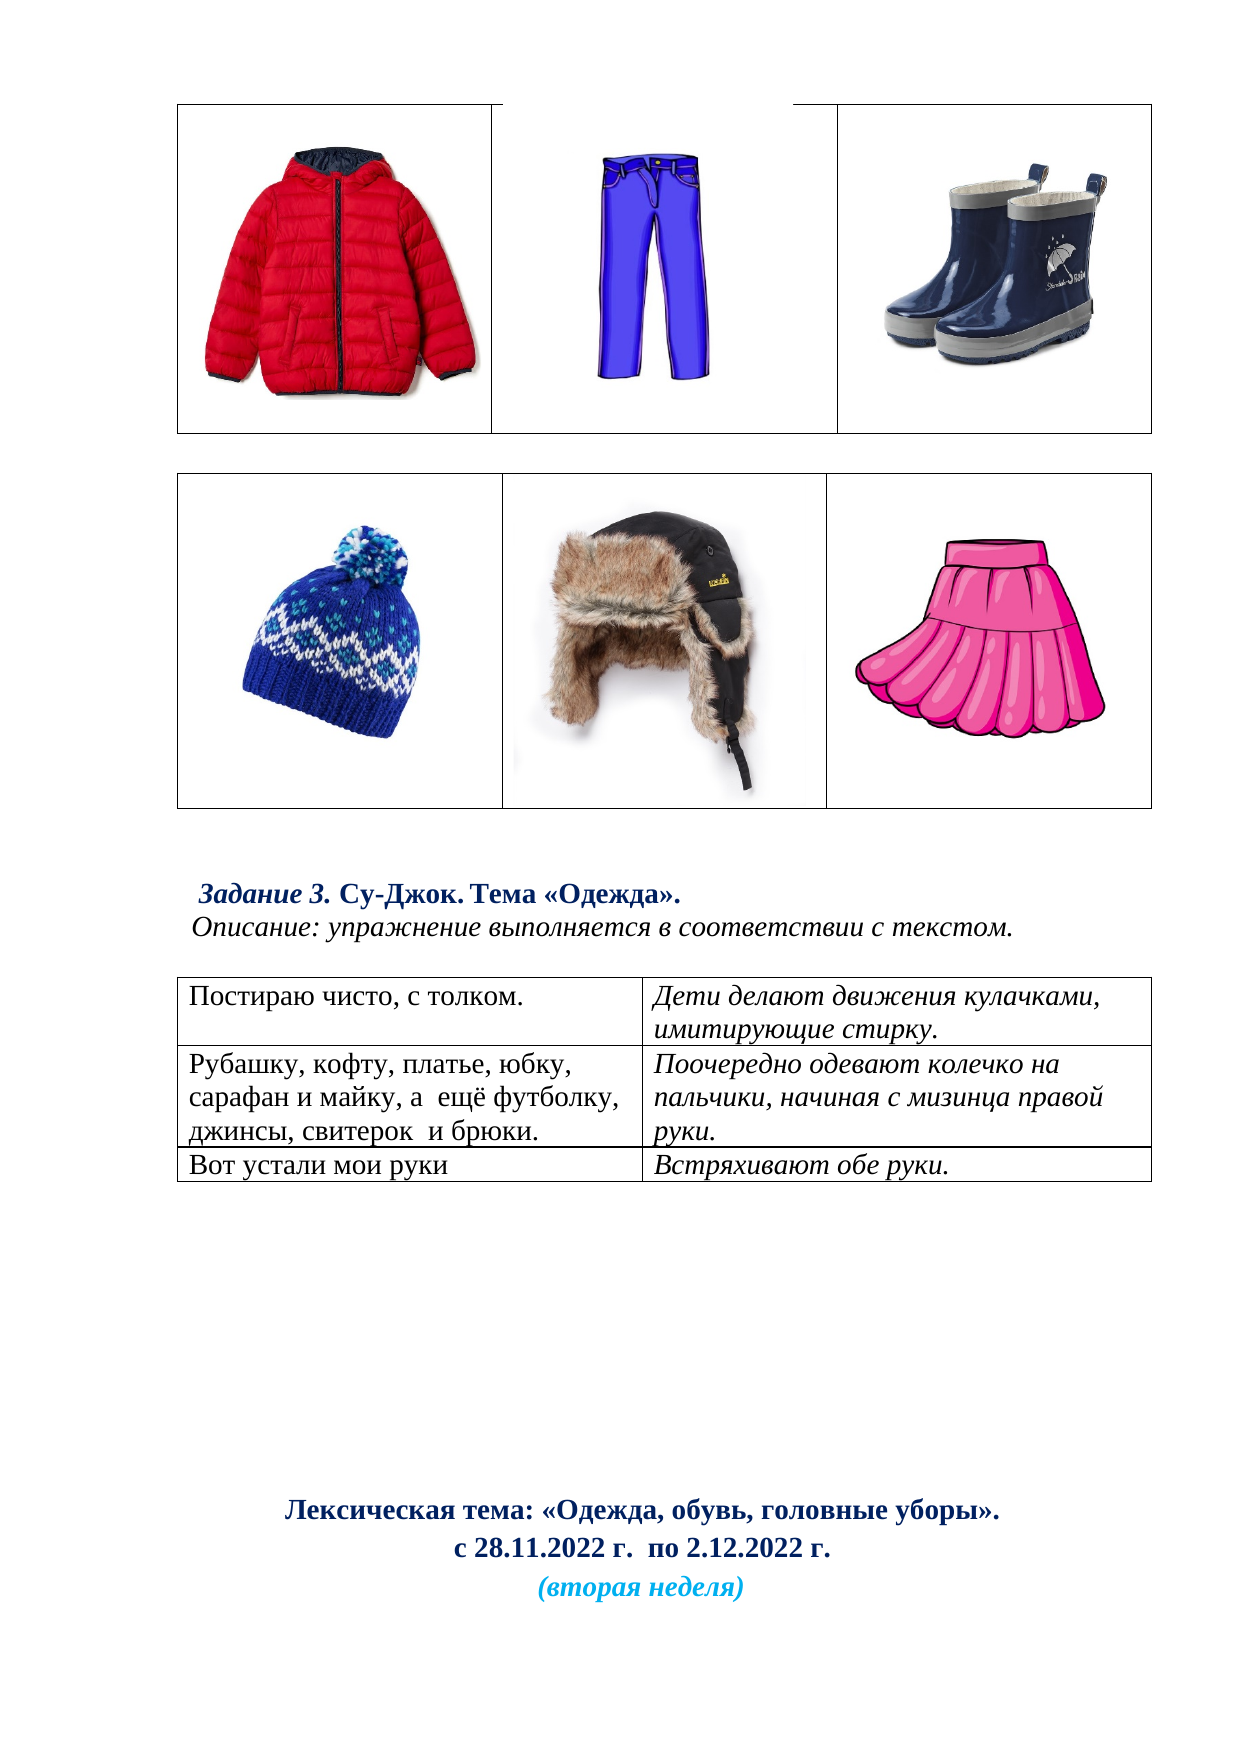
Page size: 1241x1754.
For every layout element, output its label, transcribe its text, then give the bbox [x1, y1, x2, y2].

picture [199, 142, 482, 400]
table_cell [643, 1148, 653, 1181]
table_header [838, 105, 1151, 433]
text (вторая неделя) [133, 1569, 1152, 1602]
text с 28.11.2022 г. по 2.12.2022 г. [133, 1530, 1152, 1564]
table_header [178, 474, 502, 808]
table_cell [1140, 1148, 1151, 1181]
text Описание: упражнение выполняется в соответствии с текстом. [133, 909, 1152, 943]
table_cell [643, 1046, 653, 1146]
picture [503, 104, 794, 430]
picture [199, 484, 494, 780]
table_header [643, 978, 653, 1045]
picture [513, 474, 806, 806]
picture [875, 148, 1122, 386]
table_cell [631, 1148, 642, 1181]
picture [847, 506, 1110, 770]
table_header [827, 474, 1151, 808]
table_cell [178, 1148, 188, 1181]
text Лексическая тема: «Одежда, обувь, головные уборы». [133, 1492, 1152, 1525]
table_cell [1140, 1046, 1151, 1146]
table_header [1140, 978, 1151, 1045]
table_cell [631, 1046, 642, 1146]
table_header [178, 105, 491, 433]
table_header Постираю чисто, с толком. [178, 978, 642, 1045]
table_header [503, 474, 826, 808]
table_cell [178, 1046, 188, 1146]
table_header [492, 105, 837, 433]
text Задание 3. Су-Джок. Тема «Одежда». [133, 876, 1152, 909]
